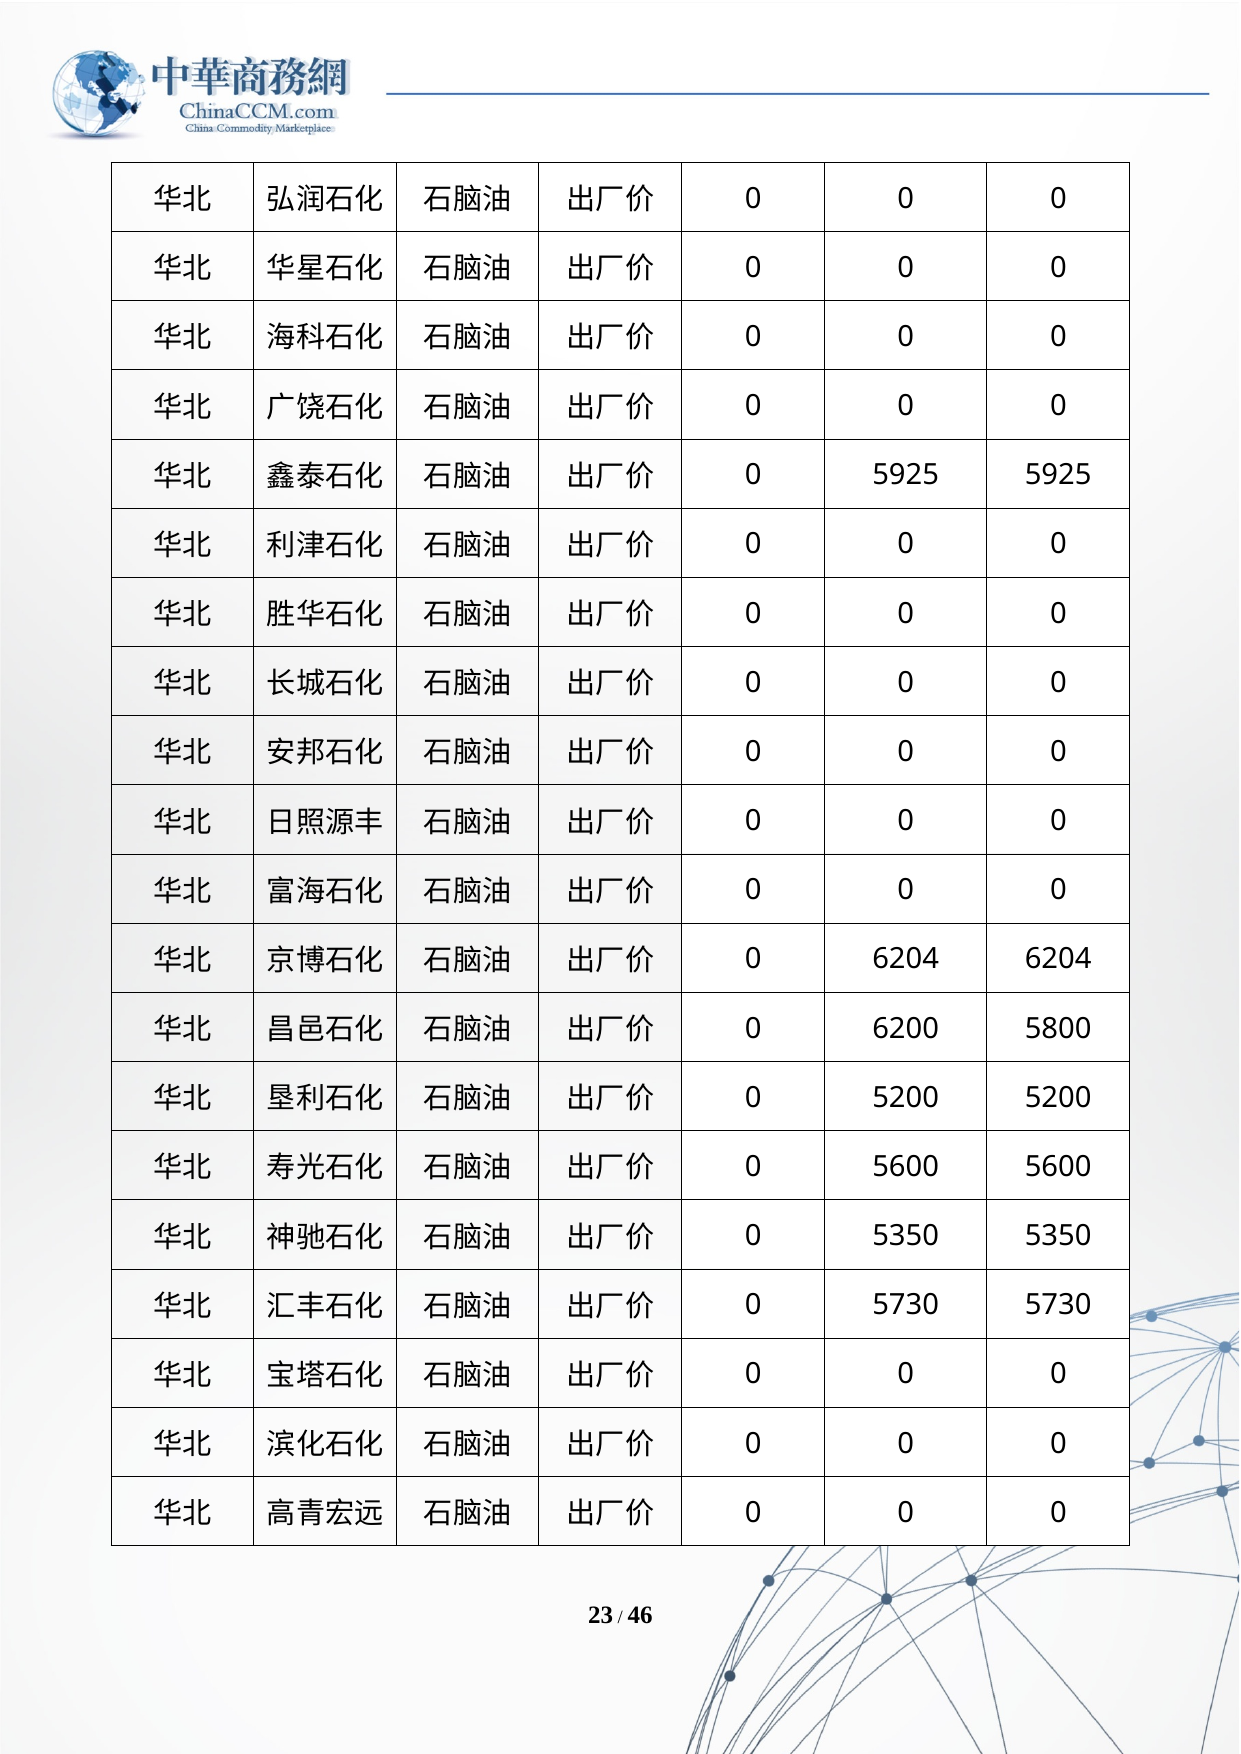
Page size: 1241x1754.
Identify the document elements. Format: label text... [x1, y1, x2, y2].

table_cell 0 [682, 1062, 824, 1130]
table_cell 石脑油 [397, 1131, 538, 1199]
table_cell 0 [682, 855, 824, 923]
table_cell 石脑油 [397, 232, 538, 300]
table_cell 石脑油 [397, 1062, 538, 1130]
table_cell 0 [825, 1408, 986, 1476]
table_cell 华北 [112, 1339, 253, 1407]
table_cell 石脑油 [397, 1200, 538, 1268]
table_cell 0 [825, 785, 986, 853]
table_cell 0 [987, 855, 1129, 923]
table_cell 0 [682, 924, 824, 992]
table_cell 0 [987, 1408, 1129, 1476]
table_cell 海科石化 [254, 301, 396, 369]
table_cell 垦利石化 [254, 1062, 396, 1130]
table_cell 6200 [825, 993, 986, 1061]
table_cell 出厂价 [539, 1131, 681, 1199]
table_cell 0 [682, 163, 824, 231]
table_cell 5600 [825, 1131, 986, 1199]
table_cell 0 [682, 1408, 824, 1476]
table_cell 华星石化 [254, 232, 396, 300]
table_cell 0 [682, 785, 824, 853]
table_cell 0 [987, 301, 1129, 369]
table_cell 6204 [825, 924, 986, 992]
table_cell 出厂价 [539, 1062, 681, 1130]
table_cell 安邦石化 [254, 716, 396, 784]
table_cell 鑫泰石化 [254, 440, 396, 508]
table_cell 出厂价 [539, 1270, 681, 1338]
table_cell 出厂价 [539, 647, 681, 715]
table_cell 华北 [112, 301, 253, 369]
table_cell 0 [825, 647, 986, 715]
table_cell 0 [825, 301, 986, 369]
table_cell 石脑油 [397, 509, 538, 577]
table_cell 0 [682, 232, 824, 300]
table_cell 0 [987, 370, 1129, 438]
table_cell 0 [682, 993, 824, 1061]
table_cell 5925 [825, 440, 986, 508]
table_cell 出厂价 [539, 716, 681, 784]
table_cell 5600 [987, 1131, 1129, 1199]
table_cell 京博石化 [254, 924, 396, 992]
table_cell 华北 [112, 440, 253, 508]
table_cell 0 [825, 855, 986, 923]
table_cell 华北 [112, 647, 253, 715]
table_cell 0 [682, 1270, 824, 1338]
table_cell 华北 [112, 855, 253, 923]
table_cell 日照源丰 [254, 785, 396, 853]
table_cell 出厂价 [539, 785, 681, 853]
table_cell 石脑油 [397, 301, 538, 369]
table_cell 高青宏远石化 [254, 1477, 396, 1545]
table_cell 5730 [825, 1270, 986, 1338]
table_cell 0 [825, 370, 986, 438]
table_cell 华北 [112, 785, 253, 853]
table_cell 5800 [987, 993, 1129, 1061]
table_cell 0 [682, 578, 824, 646]
table_cell 0 [825, 163, 986, 231]
table_cell 神驰石化 [254, 1200, 396, 1268]
table_cell 石脑油 [397, 440, 538, 508]
table_cell 6204 [987, 924, 1129, 992]
table_cell 0 [987, 509, 1129, 577]
table_cell 0 [987, 163, 1129, 231]
table_cell 石脑油 [397, 1408, 538, 1476]
table_cell 出厂价 [539, 1339, 681, 1407]
table_cell 0 [987, 1477, 1129, 1545]
table_cell 汇丰石化 [254, 1270, 396, 1338]
table_cell 0 [682, 440, 824, 508]
table_cell 出厂价 [539, 1477, 681, 1545]
table_cell 石脑油 [397, 1477, 538, 1545]
table_cell 华北 [112, 1408, 253, 1476]
table_cell 华北 [112, 163, 253, 231]
table_cell 出厂价 [539, 924, 681, 992]
table_cell 石脑油 [397, 924, 538, 992]
table_cell 5200 [987, 1062, 1129, 1130]
table_cell 0 [825, 578, 986, 646]
table_cell 石脑油 [397, 855, 538, 923]
table_cell 0 [987, 1339, 1129, 1407]
table_cell 0 [987, 785, 1129, 853]
table_cell 石脑油 [397, 1339, 538, 1407]
table_cell 石脑油 [397, 1270, 538, 1338]
table_cell 华北 [112, 1131, 253, 1199]
table_cell 华北 [112, 1270, 253, 1338]
table_cell 5350 [987, 1200, 1129, 1268]
table_cell 石脑油 [397, 716, 538, 784]
table_cell 0 [682, 716, 824, 784]
table_cell 胜华石化 [254, 578, 396, 646]
table_cell 0 [987, 578, 1129, 646]
table_cell 5200 [825, 1062, 986, 1130]
table_cell 0 [682, 1339, 824, 1407]
table_cell 石脑油 [397, 993, 538, 1061]
table_cell 华北 [112, 232, 253, 300]
table_cell 0 [825, 1339, 986, 1407]
table_cell 华北 [112, 509, 253, 577]
table_cell 出厂价 [539, 993, 681, 1061]
table_cell 滨化石化 [254, 1408, 396, 1476]
table_cell 长城石化 [254, 647, 396, 715]
table_cell 0 [825, 716, 986, 784]
table_cell 利津石化 [254, 509, 396, 577]
table_cell 0 [682, 370, 824, 438]
table_cell 出厂价 [539, 232, 681, 300]
table_cell 石脑油 [397, 578, 538, 646]
table_cell 5350 [825, 1200, 986, 1268]
table_cell 出厂价 [539, 1408, 681, 1476]
table_cell 出厂价 [539, 1200, 681, 1268]
table_cell 石脑油 [397, 785, 538, 853]
table_cell 石脑油 [397, 163, 538, 231]
table_cell 出厂价 [539, 370, 681, 438]
table_cell 0 [825, 509, 986, 577]
table_cell 出厂价 [539, 855, 681, 923]
table_cell 0 [825, 1477, 986, 1545]
picture [0, 2, 1240, 1754]
table_cell 石脑油 [397, 370, 538, 438]
table_cell 华北 [112, 1477, 253, 1545]
table_cell 华北 [112, 1062, 253, 1130]
table_cell 富海石化 [254, 855, 396, 923]
table_cell 寿光石化 [254, 1131, 396, 1199]
table_cell 出厂价 [539, 509, 681, 577]
table_cell 昌邑石化 [254, 993, 396, 1061]
table_cell 0 [682, 1200, 824, 1268]
table_cell 5925 [987, 440, 1129, 508]
table_cell 华北 [112, 370, 253, 438]
table_cell 5730 [987, 1270, 1129, 1338]
table_cell 宝塔石化 [254, 1339, 396, 1407]
table_cell 出厂价 [539, 163, 681, 231]
table_cell 0 [987, 716, 1129, 784]
table_cell 华北 [112, 924, 253, 992]
table_cell 0 [682, 1131, 824, 1199]
table_cell 0 [825, 232, 986, 300]
table_cell 华北 [112, 993, 253, 1061]
table_cell 出厂价 [539, 440, 681, 508]
table_cell 华北 [112, 1200, 253, 1268]
table_cell 华北 [112, 716, 253, 784]
table_cell 0 [682, 301, 824, 369]
table_cell 石脑油 [397, 647, 538, 715]
table_cell 广饶石化 [254, 370, 396, 438]
table_cell 0 [682, 509, 824, 577]
table_cell 0 [682, 647, 824, 715]
table_cell 0 [682, 1477, 824, 1545]
table_cell 华北 [112, 578, 253, 646]
table_cell 出厂价 [539, 301, 681, 369]
table_cell 弘润石化 [254, 163, 396, 231]
table_cell 出厂价 [539, 578, 681, 646]
table_cell 0 [987, 647, 1129, 715]
table_cell 0 [987, 232, 1129, 300]
